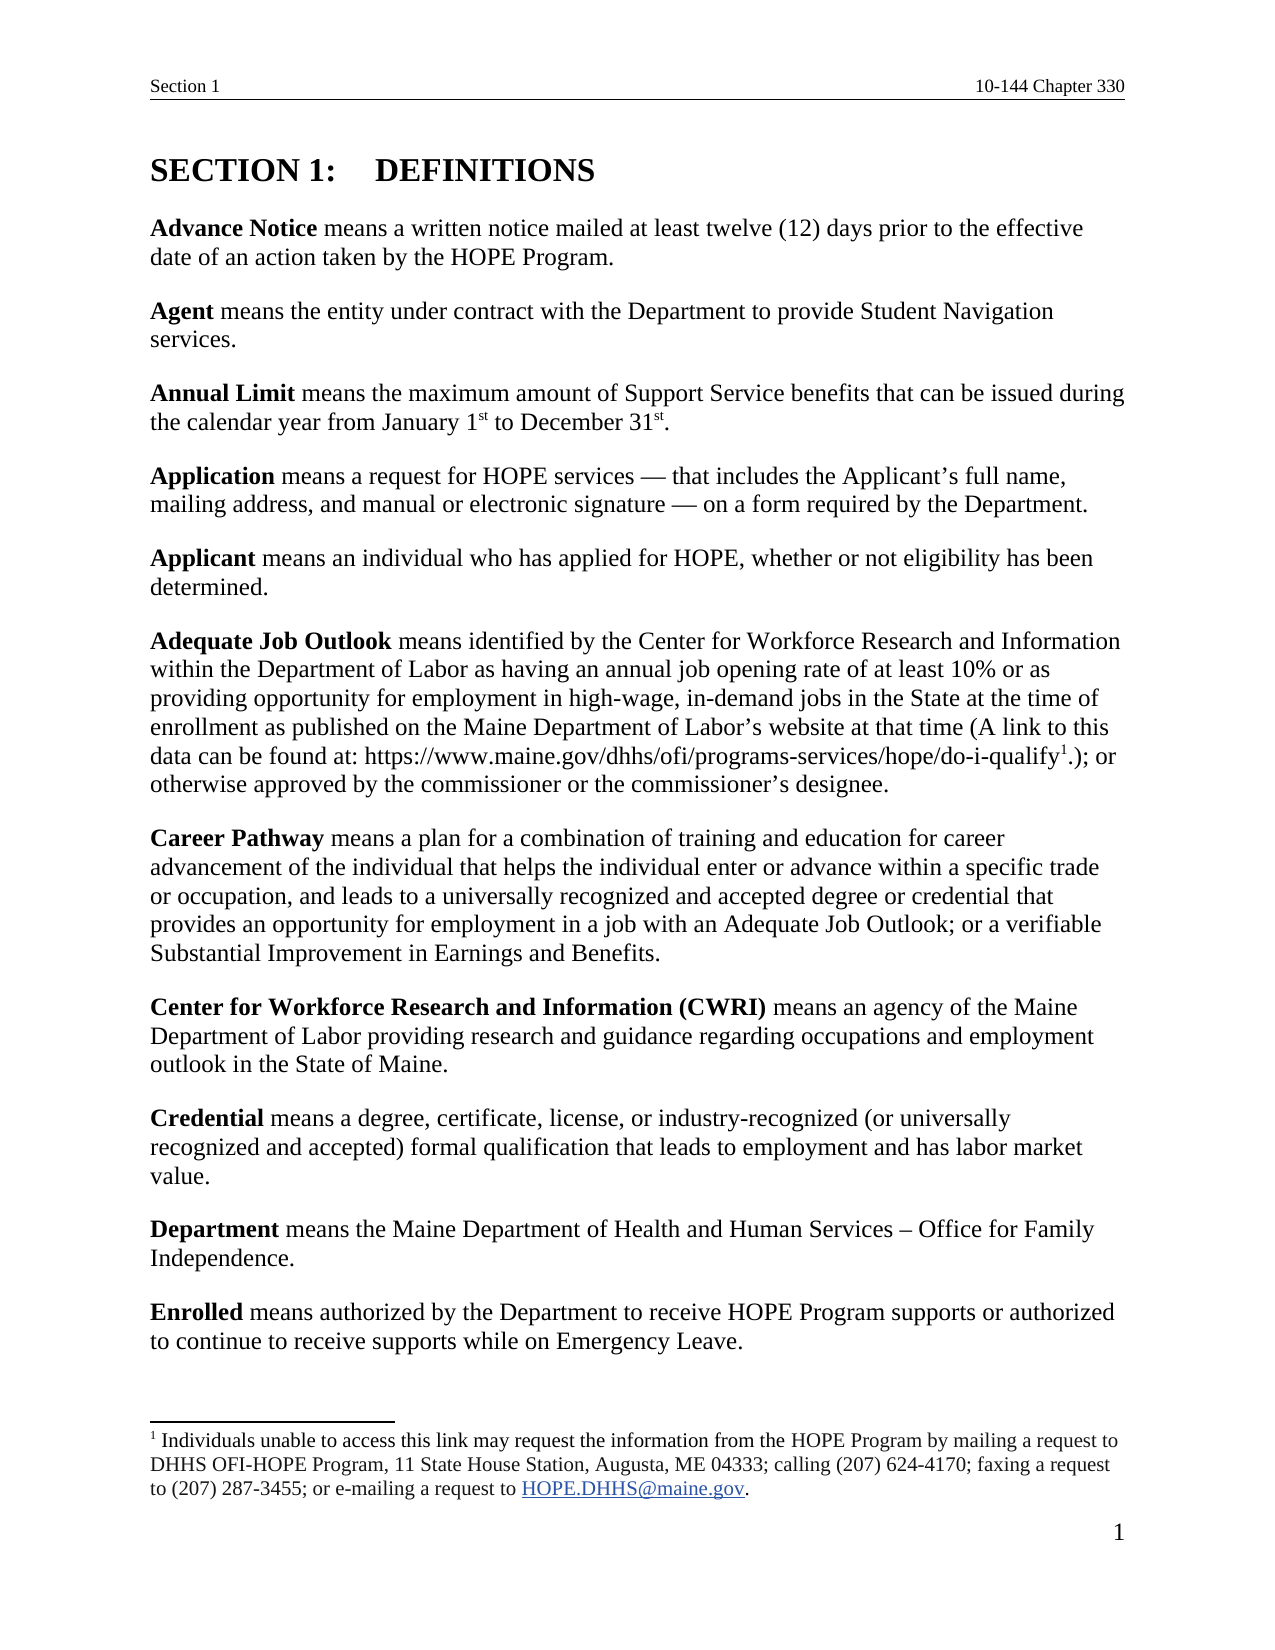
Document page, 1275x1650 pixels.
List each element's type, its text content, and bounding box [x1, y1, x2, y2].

text Enrolled means authorized by the Department to receive HOPE Program supports or authorized to continue to receive supports while on Emergency Leave. [150, 1297, 1125, 1354]
text Agent means the entity under contract with the Department to provide Student Navigation services. [150, 296, 1125, 353]
text Adequate Job Outlook means identified by the Center for Workforce Research and Information within the Department of Labor as having an annual job opening rate of at least 10% or as providing opportunity for employment in high-wage, in-demand jobs in the State at the time of enrollment as published on the Maine Department of Labor’s website at that time (A link to this data can be found at: https://www.maine.gov/dhhs/ofi/programs-services/hope/do-i-qualify.); or otherwise approved by the commissioner or the commissioner’s designee. [150, 626, 1125, 798]
text Applicant means an individual who has applied for HOPE, whether or not eligibility has been determined. [150, 543, 1125, 601]
text Application means a request for HOPE services — that includes the Applicant’s full name, mailing address, and manual or electronic signature — on a form required by the Department. [150, 461, 1125, 518]
text Credential means a degree, certificate, license, or industry-recognized (or universally recognized and accepted) formal qualification that leads to employment and has labor market value. [150, 1103, 1125, 1189]
text Advance Notice means a written notice mailed at least twelve (12) days prior to the effective date of an action taken by the HOPE Program. [150, 213, 1125, 271]
text Department means the Maine Department of Health and Human Services – Office for Family Independence. [150, 1214, 1125, 1272]
text Center for Workforce Research and Information (CWRI) means an agency of the Maine Department of Labor providing research and guidance regarding occupations and employment outlook in the State of Maine. [150, 992, 1125, 1078]
text Career Pathway means a plan for a combination of training and education for career advancement of the individual that helps the individual enter or advance within a specific trade or occupation, and leads to a universally recognized and accepted degree or credential that provides an opportunity for employment in a job with an Adequate Job Outlook; or a verifiable Substantial Improvement in Earnings and Benefits. [150, 823, 1125, 967]
subtitle SECTION 1: DEFINITIONS [150, 150, 1144, 188]
text Annual Limit means the maximum amount of Support Service benefits that can be issued during the calendar year from January 1st to December 31st. [150, 378, 1125, 436]
